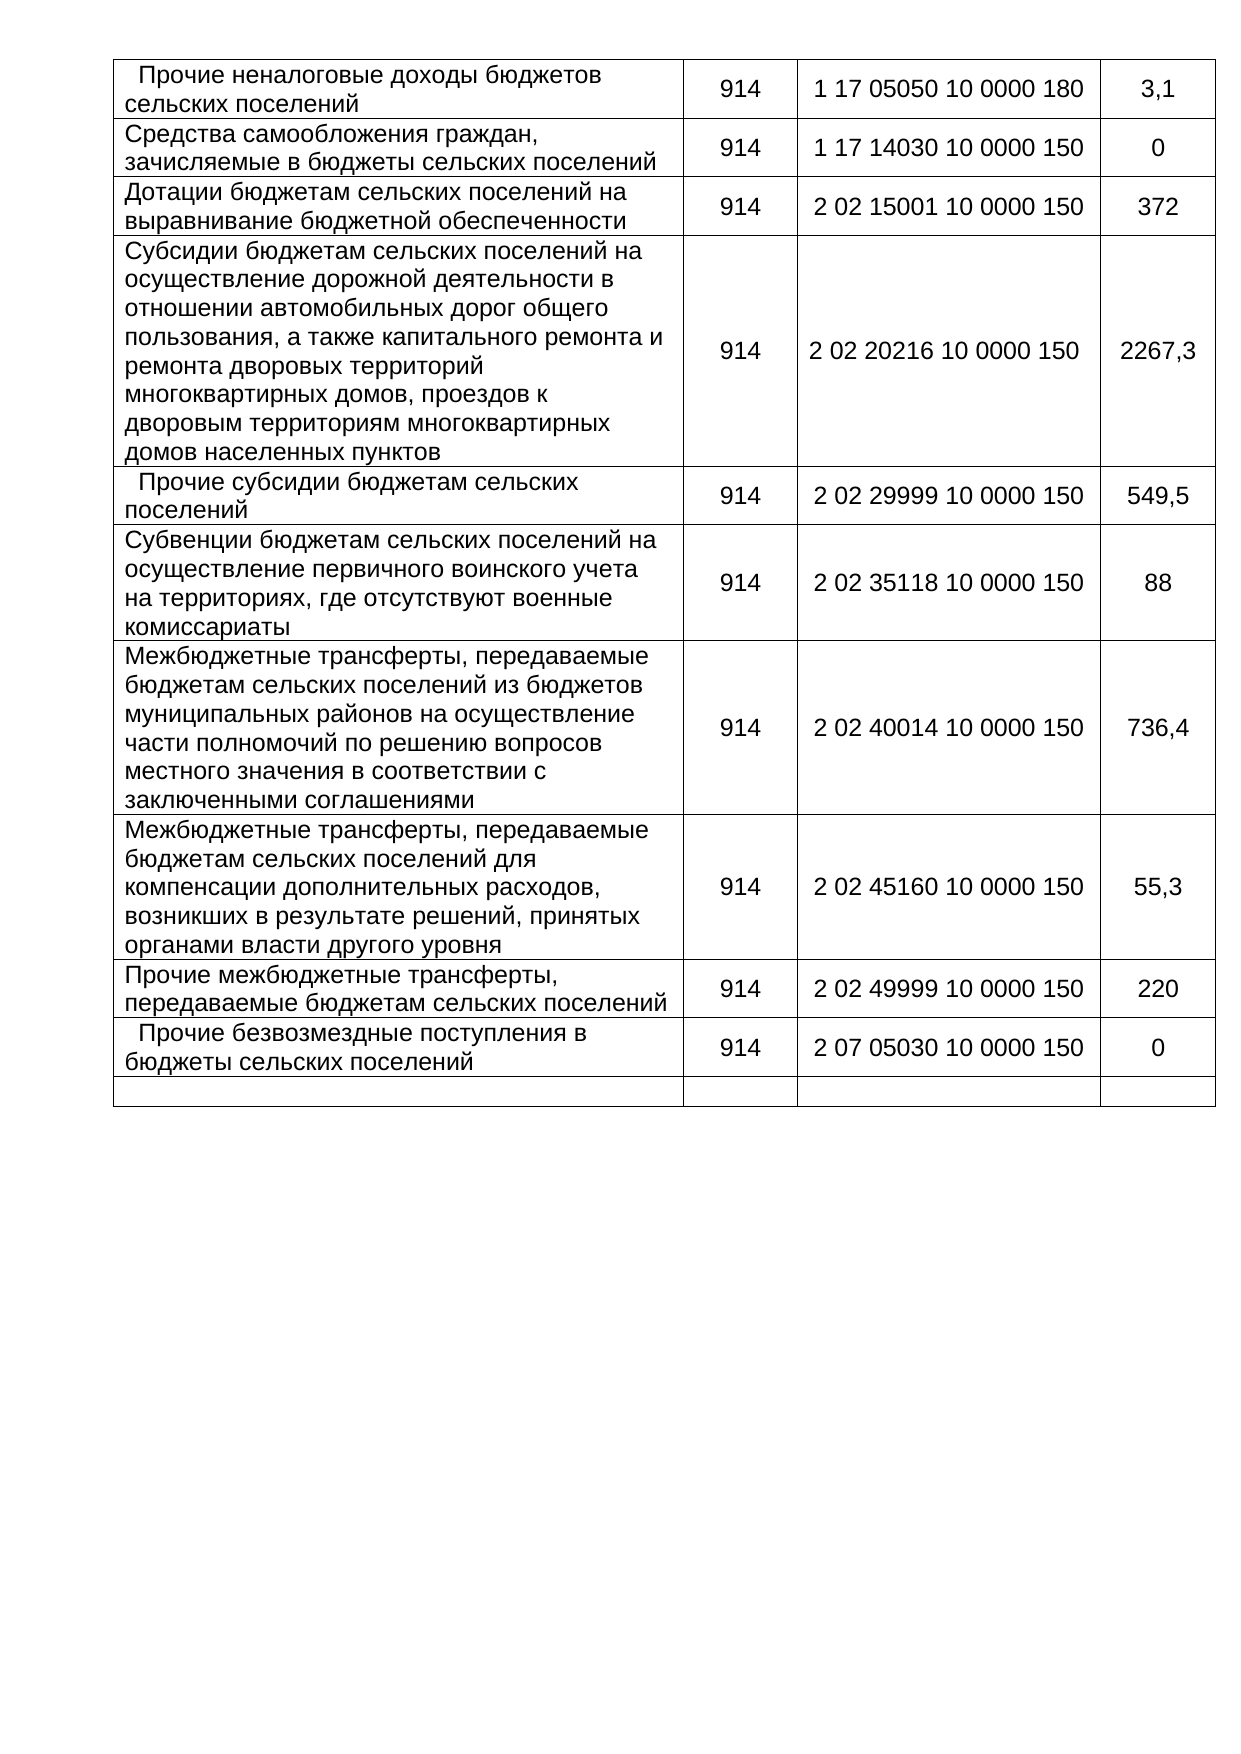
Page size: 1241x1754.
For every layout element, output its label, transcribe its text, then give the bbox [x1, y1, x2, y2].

table_cell [1101, 1077, 1215, 1106]
table_cell 2 02 20216 10 0000 150 [798, 236, 1100, 466]
table_cell 736,4 [1101, 641, 1215, 814]
table_cell [684, 1077, 797, 1106]
table_cell Прочие безвозмездные поступления в бюджеты сельских поселений [114, 1018, 683, 1076]
table_cell 1 17 14030 10 0000 150 [798, 119, 1100, 176]
table_cell 2 07 05030 10 0000 150 [798, 1018, 1100, 1076]
table_cell 914 [684, 467, 797, 524]
table_cell 914 [684, 60, 797, 118]
table_cell 914 [684, 815, 797, 959]
table_cell Межбюджетные трансферты, передаваемые бюджетам сельских поселений для компенсации дополнительных расходов, возникших в результате решений, принятых органами власти другого уровня [114, 815, 683, 959]
table_cell 2 02 35118 10 0000 150 [798, 525, 1100, 640]
table_cell Субсидии бюджетам сельских поселений на осуществление дорожной деятельности в отношении автомобильных дорог общего пользования, а также капитального ремонта и ремонта дворовых территорий многоквартирных домов, проездов к дворовым территориям многоквартирных домов населенных пунктов [114, 236, 683, 466]
table_cell 220 [1101, 960, 1215, 1017]
table_cell Средства самообложения граждан, зачисляемые в бюджеты сельских поселений [114, 119, 683, 176]
table_cell 914 [684, 236, 797, 466]
table_cell 2 02 29999 10 0000 150 [798, 467, 1100, 524]
table_cell Прочие межбюджетные трансферты, передаваемые бюджетам сельских поселений [114, 960, 683, 1017]
table_cell 914 [684, 960, 797, 1017]
table_cell 2 02 40014 10 0000 150 [798, 641, 1100, 814]
table_cell 372 [1101, 177, 1215, 235]
table_cell Прочие субсидии бюджетам сельских поселений [114, 467, 683, 524]
table_cell 914 [684, 525, 797, 640]
table_cell Прочие неналоговые доходы бюджетов сельских поселений [114, 60, 683, 118]
table_cell 2267,3 [1101, 236, 1215, 466]
table_cell 2 02 49999 10 0000 150 [798, 960, 1100, 1017]
table_cell 2 02 15001 10 0000 150 [798, 177, 1100, 235]
table_cell 3,1 [1101, 60, 1215, 118]
table_cell Субвенции бюджетам сельских поселений на осуществление первичного воинского учета на территориях, где отсутствуют военные комиссариаты [114, 525, 683, 640]
table_cell 914 [684, 641, 797, 814]
table_cell 549,5 [1101, 467, 1215, 524]
table_cell 914 [684, 177, 797, 235]
table_cell 55,3 [1101, 815, 1215, 959]
table_cell [798, 1077, 1100, 1106]
table_cell 0 [1101, 1018, 1215, 1076]
table_cell 914 [684, 119, 797, 176]
table_cell 0 [1101, 119, 1215, 176]
table_cell Межбюджетные трансферты, передаваемые бюджетам сельских поселений из бюджетов муниципальных районов на осуществление части полномочий по решению вопросов местного значения в соответствии с заключенными соглашениями [114, 641, 683, 814]
table_cell 2 02 45160 10 0000 150 [798, 815, 1100, 959]
table_cell Дотации бюджетам сельских поселений на выравнивание бюджетной обеспеченности [114, 177, 683, 235]
table_cell 1 17 05050 10 0000 180 [798, 60, 1100, 118]
table_cell [114, 1077, 683, 1106]
table_cell 914 [684, 1018, 797, 1076]
table_cell 88 [1101, 525, 1215, 640]
